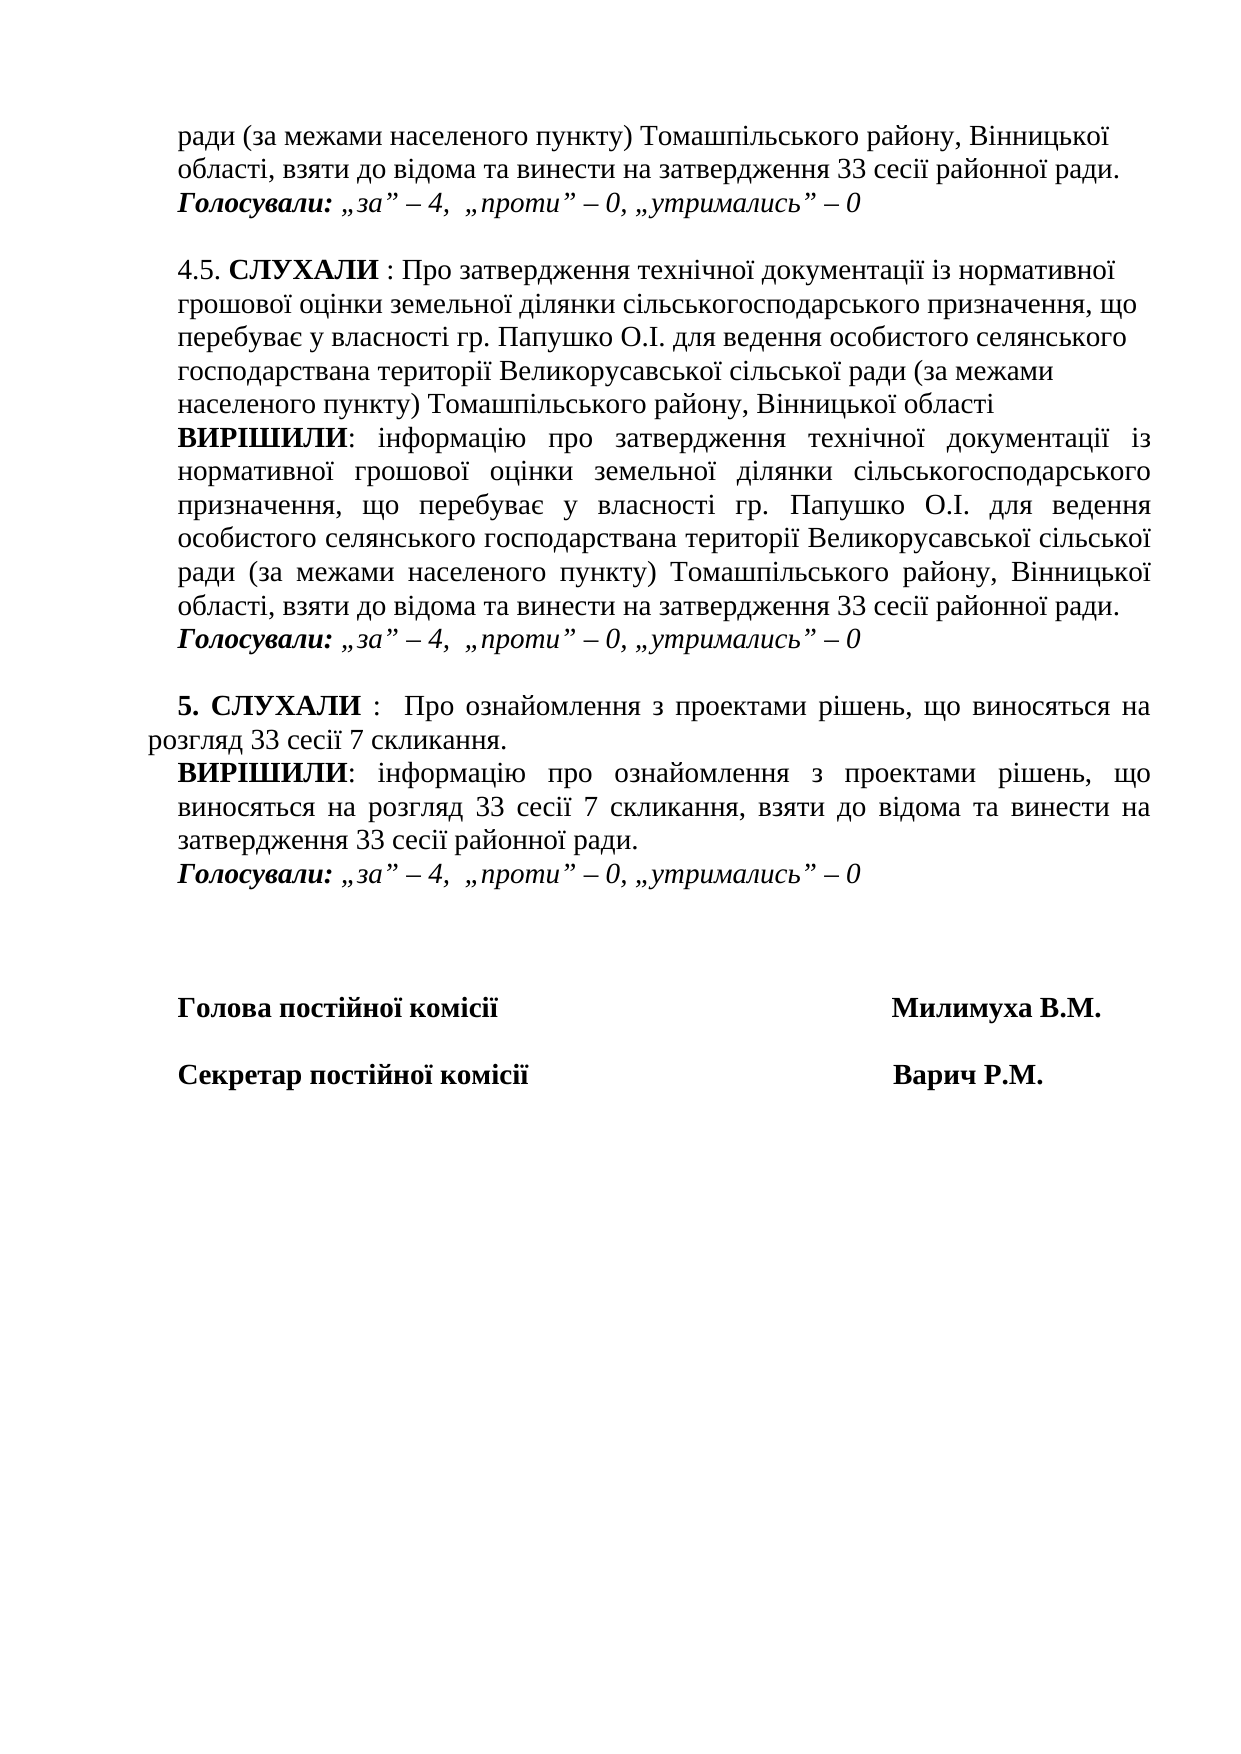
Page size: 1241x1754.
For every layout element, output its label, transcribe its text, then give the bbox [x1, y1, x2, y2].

text ВИРІШИЛИ: інформацію про затвердження технічної документації із нормативної грошової оцінки земельної ділянки сільськогосподарського призначення, що перебуває у власності гр. Папушко О.І. для ведення особистого селянського господарствана території Великорусавської сільської ради (за межами населеного пункту) Томашпільського району, Вінницької області, взяти до відома та винести на затвердження 33 сесії районної ради. [177, 420, 1152, 621]
text Секретар постійної комісії Варич Р.М. [177, 1057, 1152, 1091]
text Голосували: „за” – 4, „проти” – 0, „утримались” – 0 [177, 856, 1152, 889]
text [177, 118, 1152, 185]
text 4.5. СЛУХАЛИ : Про затвердження технічної документації із нормативної грошової оцінки земельної ділянки сільськогосподарського призначення, що перебуває у власності гр. Папушко О.І. для ведення особистого селянського господарствана території Великорусавської сільської ради (за межами населеного пункту) Томашпільського району, Вінницької області [177, 252, 1152, 420]
text ВИРІШИЛИ: інформацію про ознайомлення з проектами рішень, що виносяться на розгляд 33 сесії 7 скликання, взяти до відома та винести на затвердження 33 сесії районної ради. [177, 755, 1152, 856]
text Голосували: „за” – 4, „проти” – 0, „утримались” – 0 [177, 621, 1152, 655]
text 5. СЛУХАЛИ : Про ознайомлення з проектами рішень, що виносяться на розгляд 33 сесії 7 скликання. [148, 688, 1152, 755]
text Голосували: „за” – 4, „проти” – 0, „утримались” – 0 [177, 185, 1152, 219]
text Голова постійної комісії Милимуха В.М. [177, 990, 1152, 1024]
